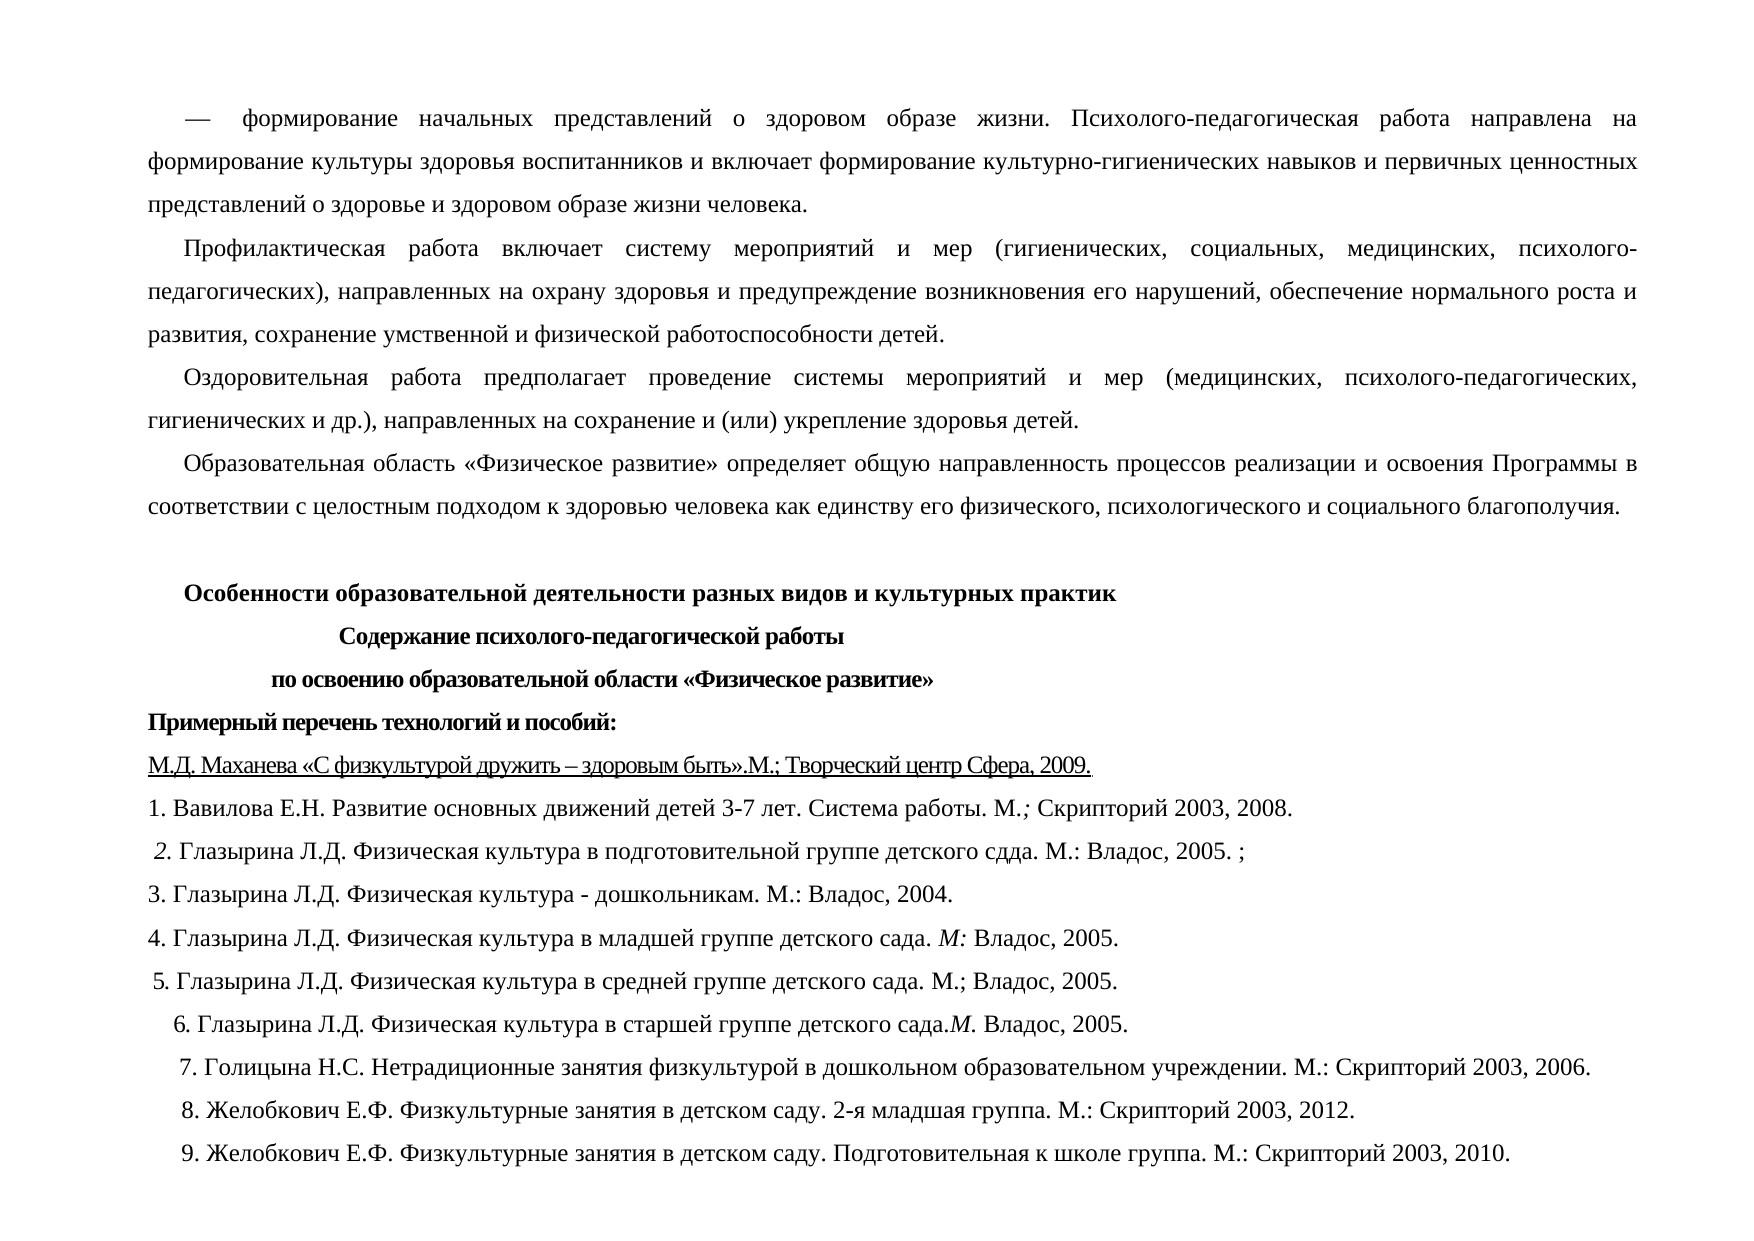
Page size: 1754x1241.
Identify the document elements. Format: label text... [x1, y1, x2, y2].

text Образовательная область «Физическое развитие» определяет общую направленность процессов реализации и освоения Программы в соответствии с целостным подходом к здоровью человека как единству его физического, психологического и социального благополучия. [148, 448, 1639, 520]
list формирование начальных представлений о здоровом образе жизни. Психолого-педагогическая работа направлена на формирование культуры здоровья воспитанников и включает формирование культурно-гигиенических навыков и первичных ценностных представлений о здоровье и здоровом образе жизни человека. [148, 103, 1639, 218]
text 8. Желобкович Е.Ф. Физкультурные занятия в детском саду. 2-я младшая группа. М.: Скрипторий 2003, 2012. [148, 1095, 1639, 1124]
text Особенности образовательной деятельности разных видов и культурных практик [148, 578, 1639, 606]
text 5. Глазырина Л.Д. Физическая культура в средней группе детского сада. М.; Владос, 2005. [148, 966, 1639, 994]
text по освоению образовательной области «Физическое развитие» [148, 664, 1639, 693]
text Примерный перечень технологий и пособий: [148, 707, 1639, 736]
text 2. Глазырина Л.Д. Физическая культура в подготовительной группе детского сдда. М.: Владос, 2005. ; [148, 836, 1639, 865]
text Оздоровительная работа предполагает проведение системы мероприятий и мер (медицинских, психолого-педагогических, гигиенических и др.), направленных на сохранение и (или) укрепление здоровья детей. [148, 362, 1639, 434]
text 4. Глазырина Л.Д. Физическая культура в младшей группе детского сада. М: Владос, 2005. [148, 923, 1639, 951]
text 6. Глазырина Л.Д. Физическая культура в старшей группе детского сада.М. Владос, 2005. [148, 1009, 1639, 1038]
text 3. Глазырина Л.Д. Физическая культура - дошкольникам. М.: Владос, 2004. [148, 879, 1639, 908]
text 7. Голицына Н.С. Нетрадиционные занятия физкультурой в дошкольном образовательном учреждении. М.: Скрипторий 2003, 2006. [148, 1052, 1639, 1081]
text 9. Желобкович Е.Ф. Физкультурные занятия в детском саду. Подготовительная к школе группа. М.: Скрипторий 2003, 2010. [148, 1138, 1639, 1167]
text Содержание психолого-педагогической работы [148, 621, 1639, 649]
text М.Д. Маханева «С физкультурой дружить – здоровым быть».М.; Творческий центр Сфера, 2009. [148, 750, 1639, 779]
list Профилактическая работа включает систему мероприятий и мер (гигиенических, социальных, медицинских, психолого-педагогических), направленных на охрану здоровья и предупреждение возникновения его нарушений, обеспечение нормального роста и развития, сохранение умственной и физической работоспособности детей. [148, 233, 1639, 348]
text 1. Вавилова Е.Н. Развитие основных движений детей 3-7 лет. Система работы. М.; Скрипторий 2003, 2008. [148, 793, 1639, 822]
